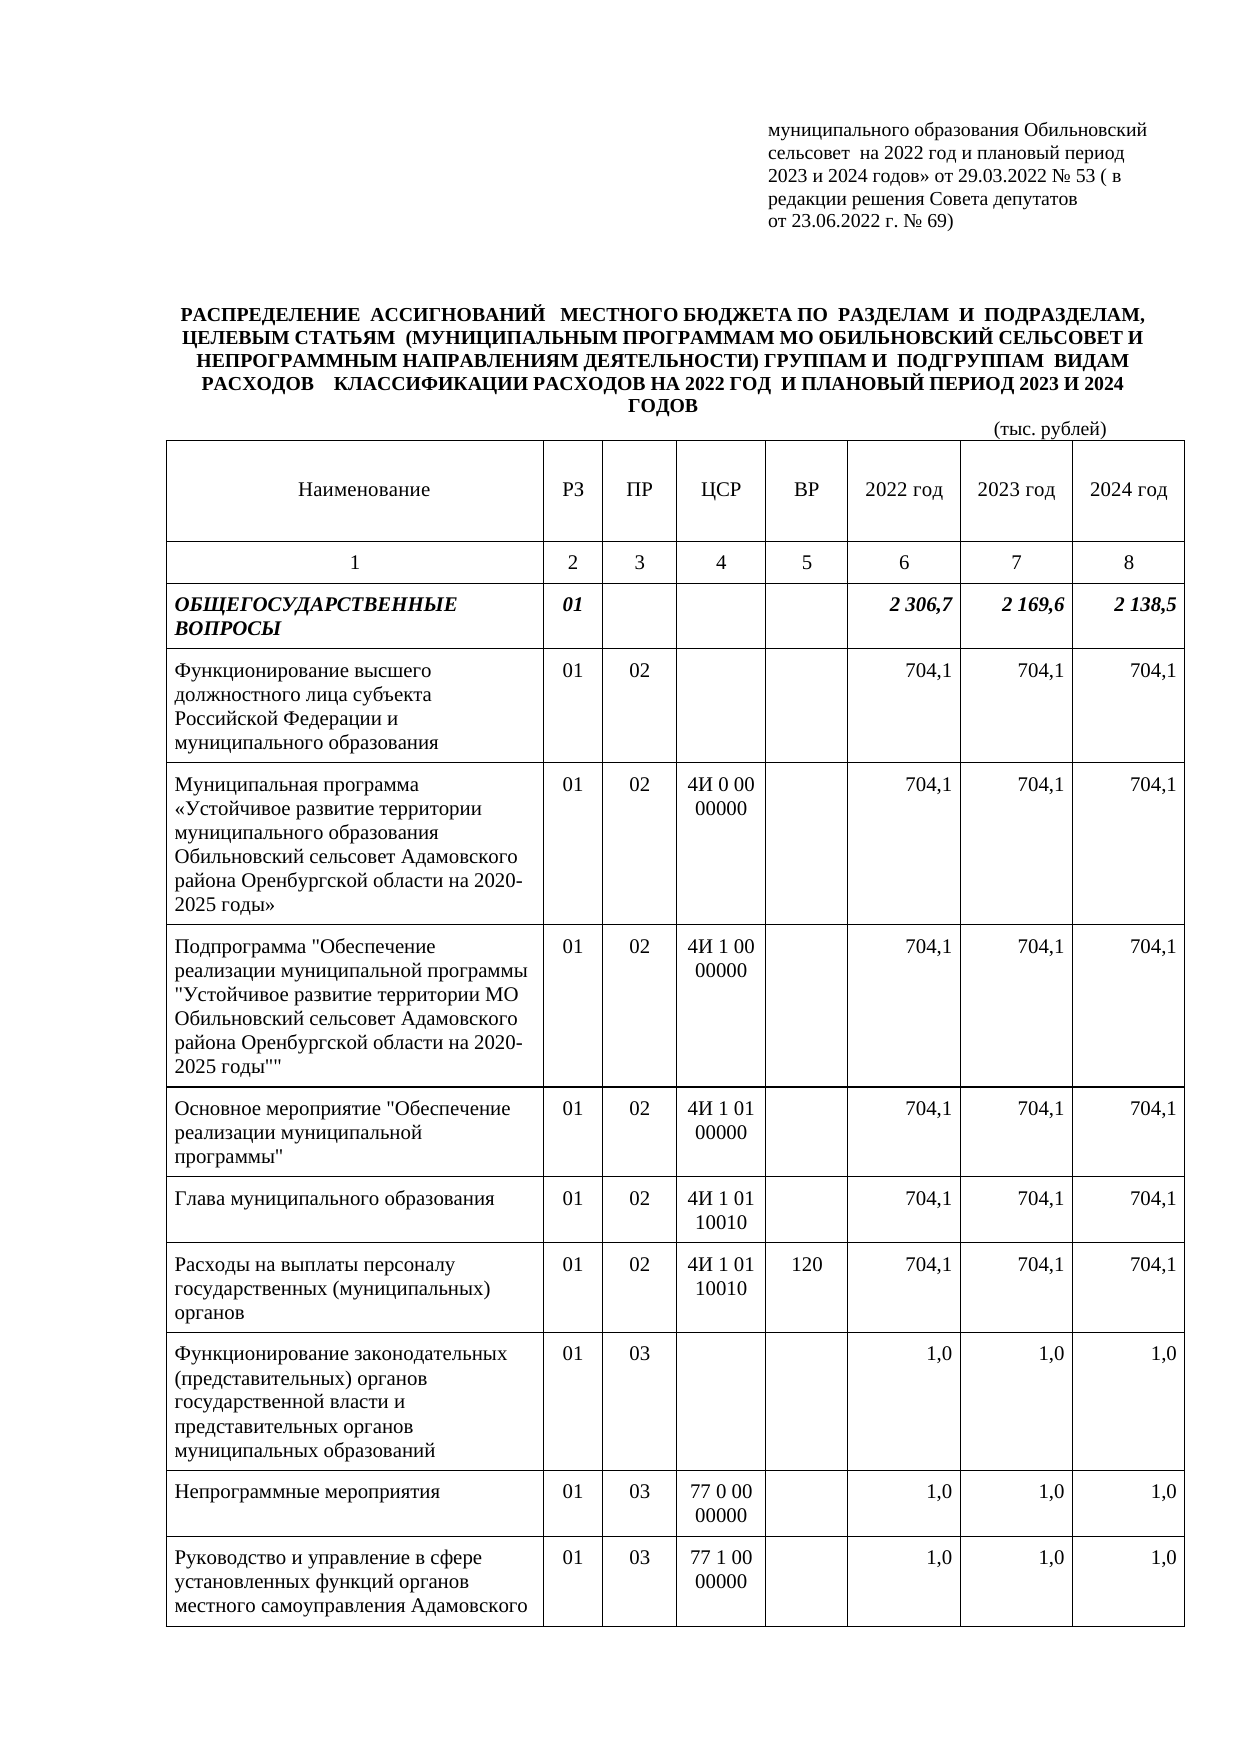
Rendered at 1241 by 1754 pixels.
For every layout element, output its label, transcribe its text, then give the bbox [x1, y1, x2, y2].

table_cell 704,1 [848, 649, 960, 762]
text (тыс. рублей) [177, 417, 1152, 440]
text от 23.06.2022 г. № 69) [768, 209, 1152, 232]
table_cell 02 [603, 1088, 676, 1176]
table_cell Муниципальная программа «Устойчивое развитие территории муниципального образования Обильновский сельсовет Адамовского района Оренбургской области на 2020-2025 годы» [167, 763, 543, 924]
table_header РЗ [544, 441, 602, 541]
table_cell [167, 1537, 543, 1626]
table_cell [766, 1177, 847, 1242]
table_cell 704,1 [961, 1177, 1072, 1242]
table_header ВР [766, 441, 847, 541]
table_cell Глава муниципального образования [167, 1177, 543, 1242]
table_cell 01 [544, 1471, 602, 1536]
table_cell [766, 1537, 847, 1626]
table_cell 01 [544, 1333, 602, 1470]
table_cell 01 [544, 763, 602, 924]
table_cell 01 [544, 1177, 602, 1242]
table_cell 01 [544, 925, 602, 1086]
table_cell 704,1 [1073, 925, 1184, 1086]
table_cell 704,1 [961, 1088, 1072, 1176]
table_cell 704,1 [848, 1243, 960, 1332]
table_cell 1,0 [1073, 1471, 1184, 1536]
table_cell [766, 1333, 847, 1470]
table_cell [603, 584, 676, 648]
table_cell 01 [544, 649, 602, 762]
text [768, 118, 1152, 209]
table_cell 704,1 [961, 763, 1072, 924]
table_header 2023 год [961, 441, 1072, 541]
table_cell [1073, 542, 1184, 582]
table_cell 704,1 [848, 1088, 960, 1176]
table_cell 704,1 [961, 649, 1072, 762]
table_cell [677, 542, 765, 582]
table_header 2022 год [848, 441, 960, 541]
table_cell Подпрограмма "Обеспечение реализации муниципальной программы "Устойчивое развитие территории МО Обильновский сельсовет Адамовского района Оренбургской области на 2020-2025 годы"" [167, 925, 543, 1086]
table_cell Функционирование высшего должностного лица субъекта Российской Федерации и муниципального образования [167, 649, 543, 762]
table_cell 1,0 [961, 1471, 1072, 1536]
table_cell 4И 1 01 10010 [677, 1177, 765, 1242]
table_cell 1,0 [848, 1333, 960, 1470]
table_cell 4И 1 00 00000 [677, 925, 765, 1086]
table_cell [766, 542, 847, 582]
table_cell [766, 649, 847, 762]
table_cell 704,1 [848, 925, 960, 1086]
table_cell [677, 649, 765, 762]
table_cell [544, 542, 602, 582]
table_cell 120 [766, 1243, 847, 1332]
table_header ПР [603, 441, 676, 541]
table_cell 02 [603, 1243, 676, 1332]
table_cell 704,1 [1073, 763, 1184, 924]
table_cell 1,0 [848, 1471, 960, 1536]
table_cell 4И 1 01 00000 [677, 1088, 765, 1176]
table_cell 02 [603, 1177, 676, 1242]
table_cell 77 0 00 00000 [677, 1471, 765, 1536]
table_cell 02 [603, 763, 676, 924]
table_cell 1,0 [1073, 1537, 1184, 1626]
table_cell Расходы на выплаты персоналу государственных (муниципальных) органов [167, 1243, 543, 1332]
table_cell 01 [544, 1243, 602, 1332]
table_cell [677, 1333, 765, 1470]
table_cell 704,1 [1073, 1088, 1184, 1176]
table_cell 704,1 [961, 1243, 1072, 1332]
table_cell [167, 542, 543, 582]
table_cell 4И 0 00 00000 [677, 763, 765, 924]
table_header Наименование [167, 441, 543, 541]
table_cell 704,1 [1073, 649, 1184, 762]
table_cell [766, 925, 847, 1086]
table_header ЦСР [677, 441, 765, 541]
table_cell 02 [603, 649, 676, 762]
table_cell ОБЩЕГОСУДАРСТВЕННЫЕ ВОПРОСЫ [167, 584, 543, 648]
table_cell 01 [544, 584, 602, 648]
table_cell 704,1 [848, 1177, 960, 1242]
table_cell 4И 1 01 10010 [677, 1243, 765, 1332]
table_cell 1,0 [848, 1537, 960, 1626]
table_cell 1,0 [961, 1537, 1072, 1626]
table_cell 704,1 [848, 763, 960, 924]
table_cell Основное мероприятие "Обеспечение реализации муниципальной программы" [167, 1088, 543, 1176]
table_cell 1,0 [1073, 1333, 1184, 1470]
table_cell [766, 1471, 847, 1536]
table_cell [961, 542, 1072, 582]
table_cell 2 138,5 [1073, 584, 1184, 648]
table_cell Функционирование законодательных (представительных) органов государственной власти и представительных органов муниципальных образований [167, 1333, 543, 1470]
table_cell 704,1 [1073, 1243, 1184, 1332]
table_cell 2 306,7 [848, 584, 960, 648]
table_cell 02 [603, 925, 676, 1086]
table_cell [766, 763, 847, 924]
table_cell 1,0 [961, 1333, 1072, 1470]
table_cell [766, 1088, 847, 1176]
table_cell [766, 584, 847, 648]
text распределение ассигнований МЕСТНОГО БЮДЖЕТА по разделам и подразделам, целевым статьям (муниципальным программам Мо Обильновский сельсовет и непрограммным направлениям деятельности) группам и подгруппам видам расходов классификации расходов на 2022 год И ПЛАНОВЫЙ ПЕРИОД 2023 И 2024 ГОДОВ [177, 303, 1149, 417]
table_cell 03 [603, 1471, 676, 1536]
table_cell Непрограммные мероприятия [167, 1471, 543, 1536]
table_cell 2 169,6 [961, 584, 1072, 648]
table_cell [677, 584, 765, 648]
table_cell 01 [544, 1088, 602, 1176]
table_cell 704,1 [961, 925, 1072, 1086]
table_header 2024 год [1073, 441, 1184, 541]
table_cell 704,1 [1073, 1177, 1184, 1242]
table_cell [848, 542, 960, 582]
table_cell 77 1 00 00000 [677, 1537, 765, 1626]
table_cell [603, 542, 676, 582]
table_cell 01 [544, 1537, 602, 1626]
table_cell 03 [603, 1537, 676, 1626]
table_cell 03 [603, 1333, 676, 1470]
